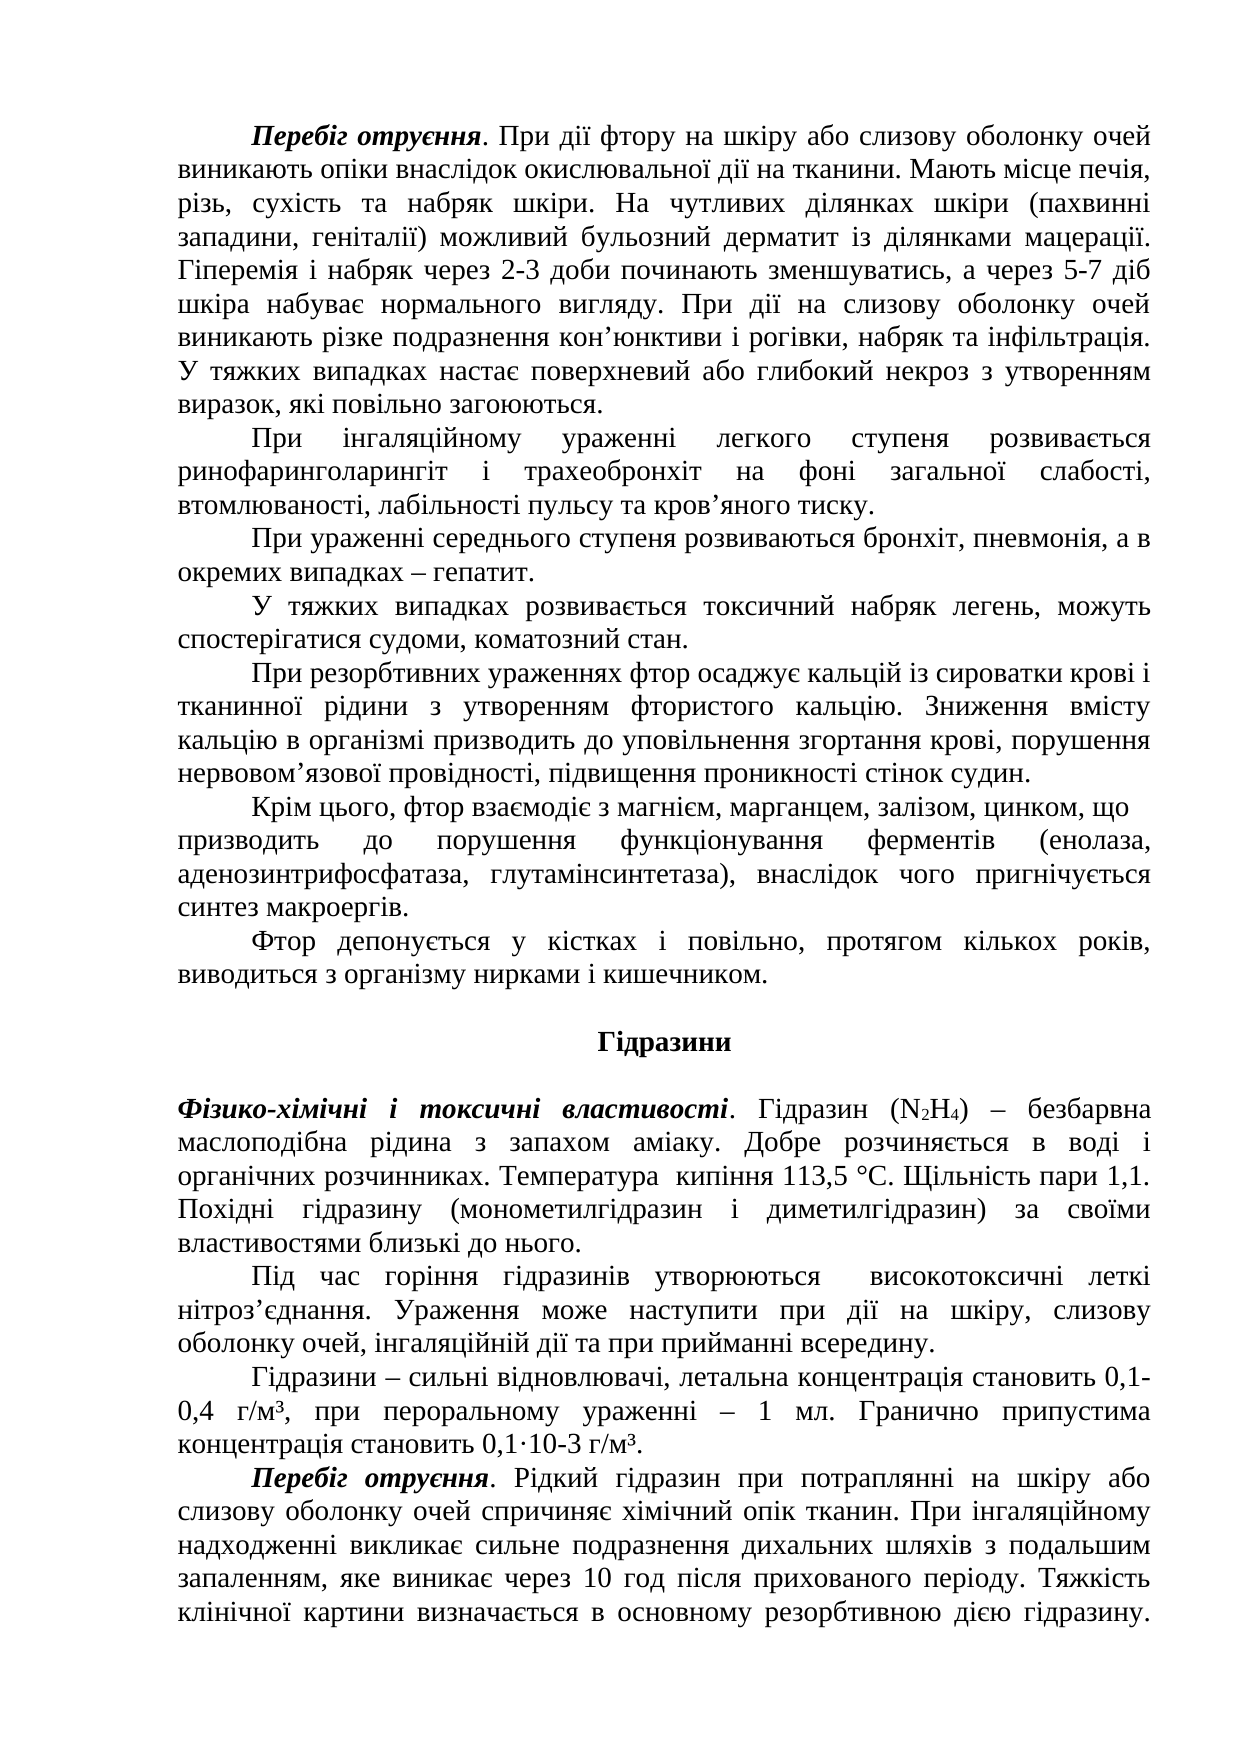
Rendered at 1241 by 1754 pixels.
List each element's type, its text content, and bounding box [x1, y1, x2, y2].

text Гідразини – сильні відновлювачі, летальна концентрація становить 0,1-0,4 г/м³, при пероральному ураженні – 1 мл. Гранично припустима концентрація становить 0,1·10-3 г/м³. [177, 1359, 1152, 1460]
text При ураженні середнього ступеня розвиваються бронхіт, пневмонія, а в окремих випадках – гепатит. [177, 521, 1152, 588]
text призводить до порушення функціонування ферментів (енолаза, аденозинтрифосфатаза, глутамінсинтетаза), внаслідок чого пригнічується синтез макроергів. [177, 822, 1152, 923]
text Перебіг отруєння. При дії фтору на шкіру або слизову оболонку очей виникають опіки внаслідок окислювальної дії на тканини. Мають місце печія, різь, сухість та набряк шкіри. На чутливих ділянках шкіри (пахвинні западини, геніталії) можливий бульозний дерматит із ділянками мацерації. Гіперемія і набряк через 2-3 доби починають зменшуватись, а через 5-7 діб шкіра набуває нормального вигляду. При дії на слизову оболонку очей виникають різке подразнення кон’юнктиви і рогівки, набряк та інфільтрація. У тяжких випадках настає поверхневий або глибокий некроз з утворенням виразок, які повільно загоюються. [177, 118, 1152, 420]
text У тяжких випадках розвивається токсичний набряк легень, можуть спостерігатися судоми, коматозний стан. [177, 588, 1152, 655]
text При інгаляційному ураженні легкого ступеня розвивається ринофаринголарингіт і трахеобронхіт на фоні загальної слабості, втомлюваності, лабільності пульсу та кров’яного тиску. [177, 420, 1152, 521]
text тканинної рідини з утворенням фтористого кальцію. Зниження вмісту кальцію в організмі призводить до уповільнення згортання крові, порушення нервовом’язової провідності, підвищення проникності стінок судин. [177, 688, 1152, 789]
text Фізико-хімічні і токсичні властивості. Гідразин (N2Н4) – безбарвна маслоподібна рідина з запахом аміаку. Добре розчиняється в воді і органічних розчинниках. Температура кипіння 113,5 °С. Щільність пари 1,1. Похідні гідразину (монометилгідразин і диметилгідразин) за своїми властивостями близькі до нього. [177, 1091, 1152, 1258]
text Гідразини [177, 1024, 1152, 1057]
text При резорбтивних ураженнях фтор осаджує кальцій із сироватки крові і [177, 655, 1152, 688]
text Під час горіння гідразинів утворюються високотоксичні леткі нітроз’єднання. Ураження може наступити при дії на шкіру, слизову оболонку очей, інгаляційній дії та при прийманні всередину. [177, 1258, 1152, 1359]
text Фтор депонується у кістках і повільно, протягом кількох років, виводиться з організму нирками і кишечником. [177, 923, 1152, 990]
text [177, 1460, 1152, 1627]
text Крім цього, фтор взаємодіє з магнієм, марганцем, залізом, цинком, що [177, 789, 1152, 822]
